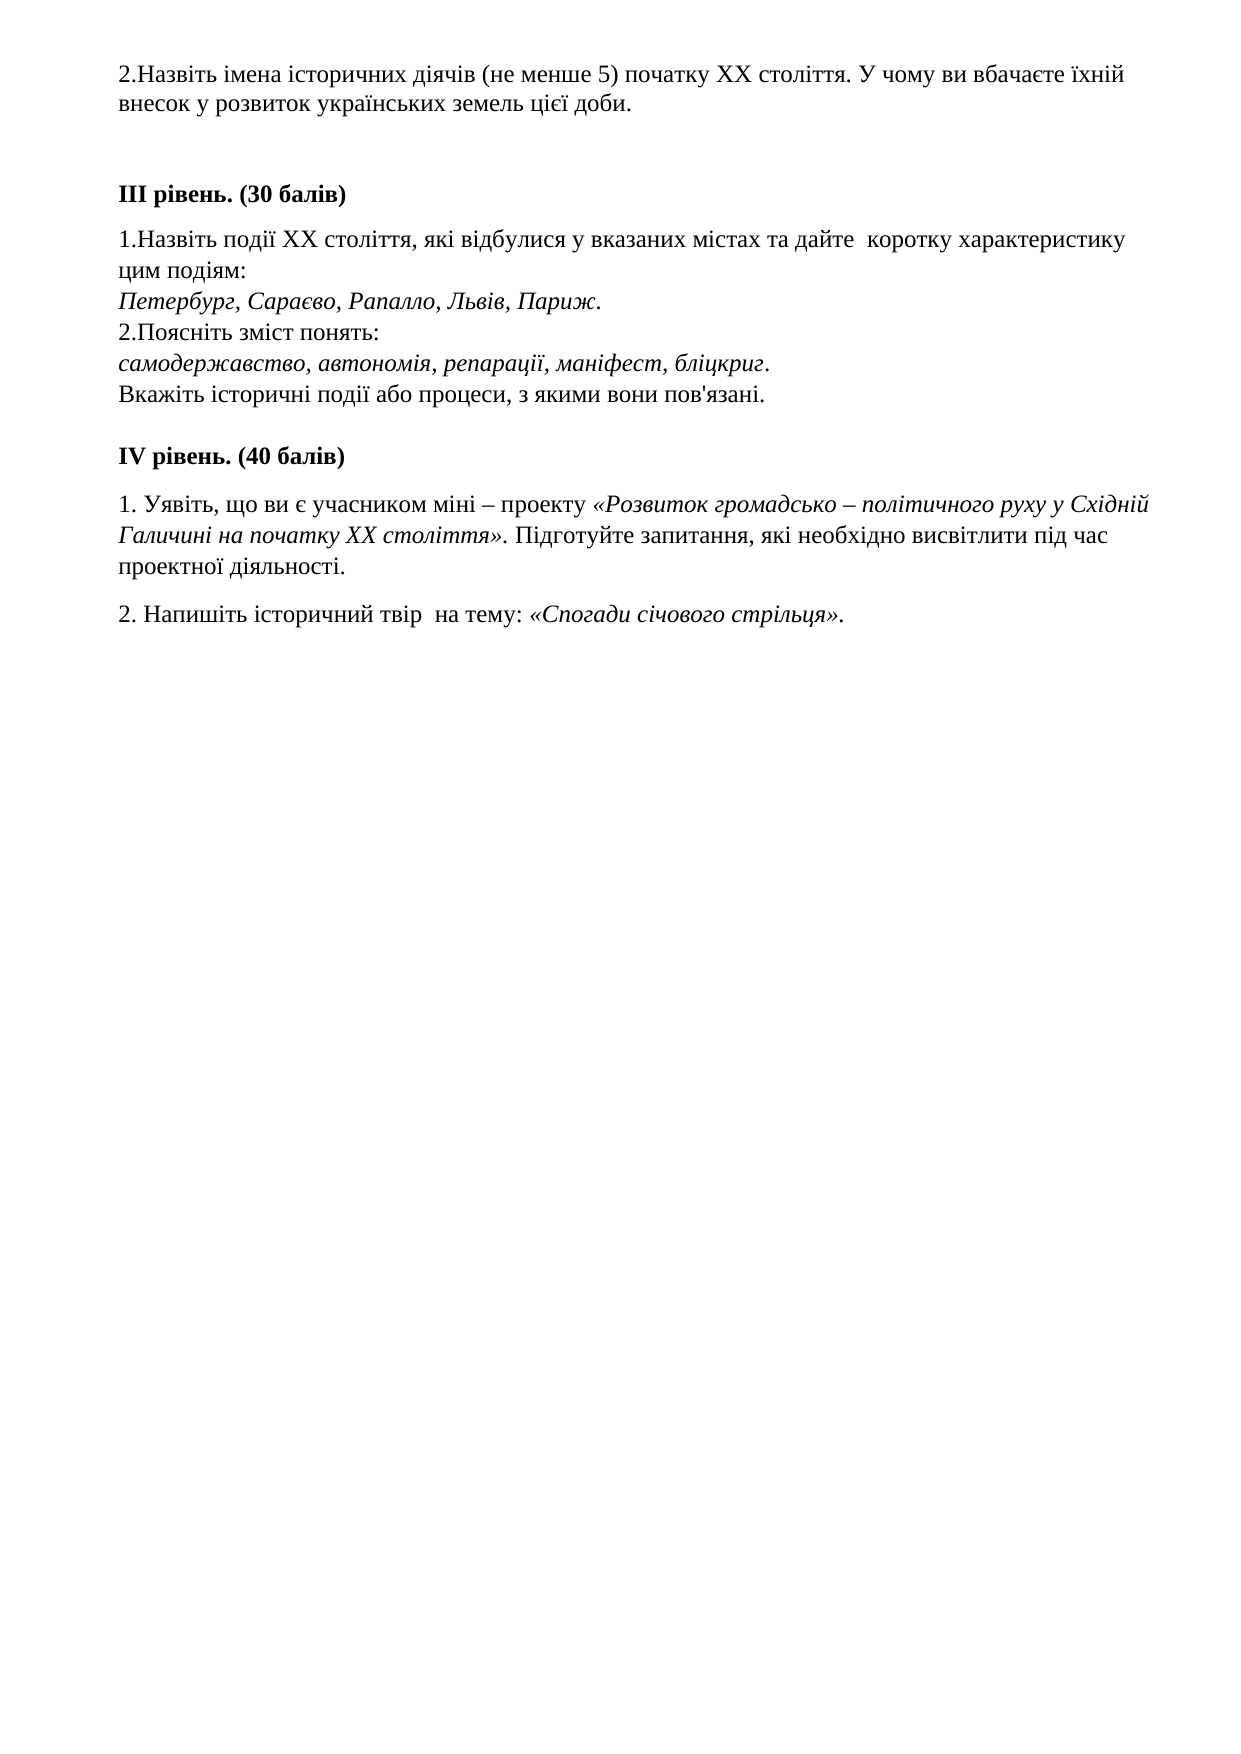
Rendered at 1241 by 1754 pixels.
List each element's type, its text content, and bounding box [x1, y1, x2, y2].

text 2. Напишіть історичний твір на тему: «Спогади січового стрільця». [118, 599, 1152, 628]
text 1.Назвіть події ХХ століття, які відбулися у вказаних містах та дайте коротку характеристику цим подіям: [118, 224, 1152, 284]
text 1. Уявіть, що ви є учасником міні – проекту «Розвиток громадсько – політичного руху у Східній Галичині на початку ХХ століття». Підготуйте запитання, які необхідно висвітлити під час проектної діяльності. [118, 489, 1152, 580]
text ІІІ рівень. (30 балів) [118, 179, 1152, 207]
text Петербург, Сараєво, Рапалло, Львів, Париж. [118, 286, 1152, 315]
text самодержавство, автономія, репарації, маніфест, бліцкриг. [118, 348, 1152, 377]
text 2.Поясніть зміст понять: [118, 317, 1152, 346]
text ІV рівень. (40 балів) [118, 441, 1152, 470]
text 2.Назвіть імена історичних діячів (не менше 5) початку ХХ століття. У чому ви вбачаєте їхній внесок у розвиток українських земель цієї доби. [118, 59, 1152, 117]
text Вкажіть історичні події або процеси, з якими вони пов'язані. [118, 379, 1152, 408]
